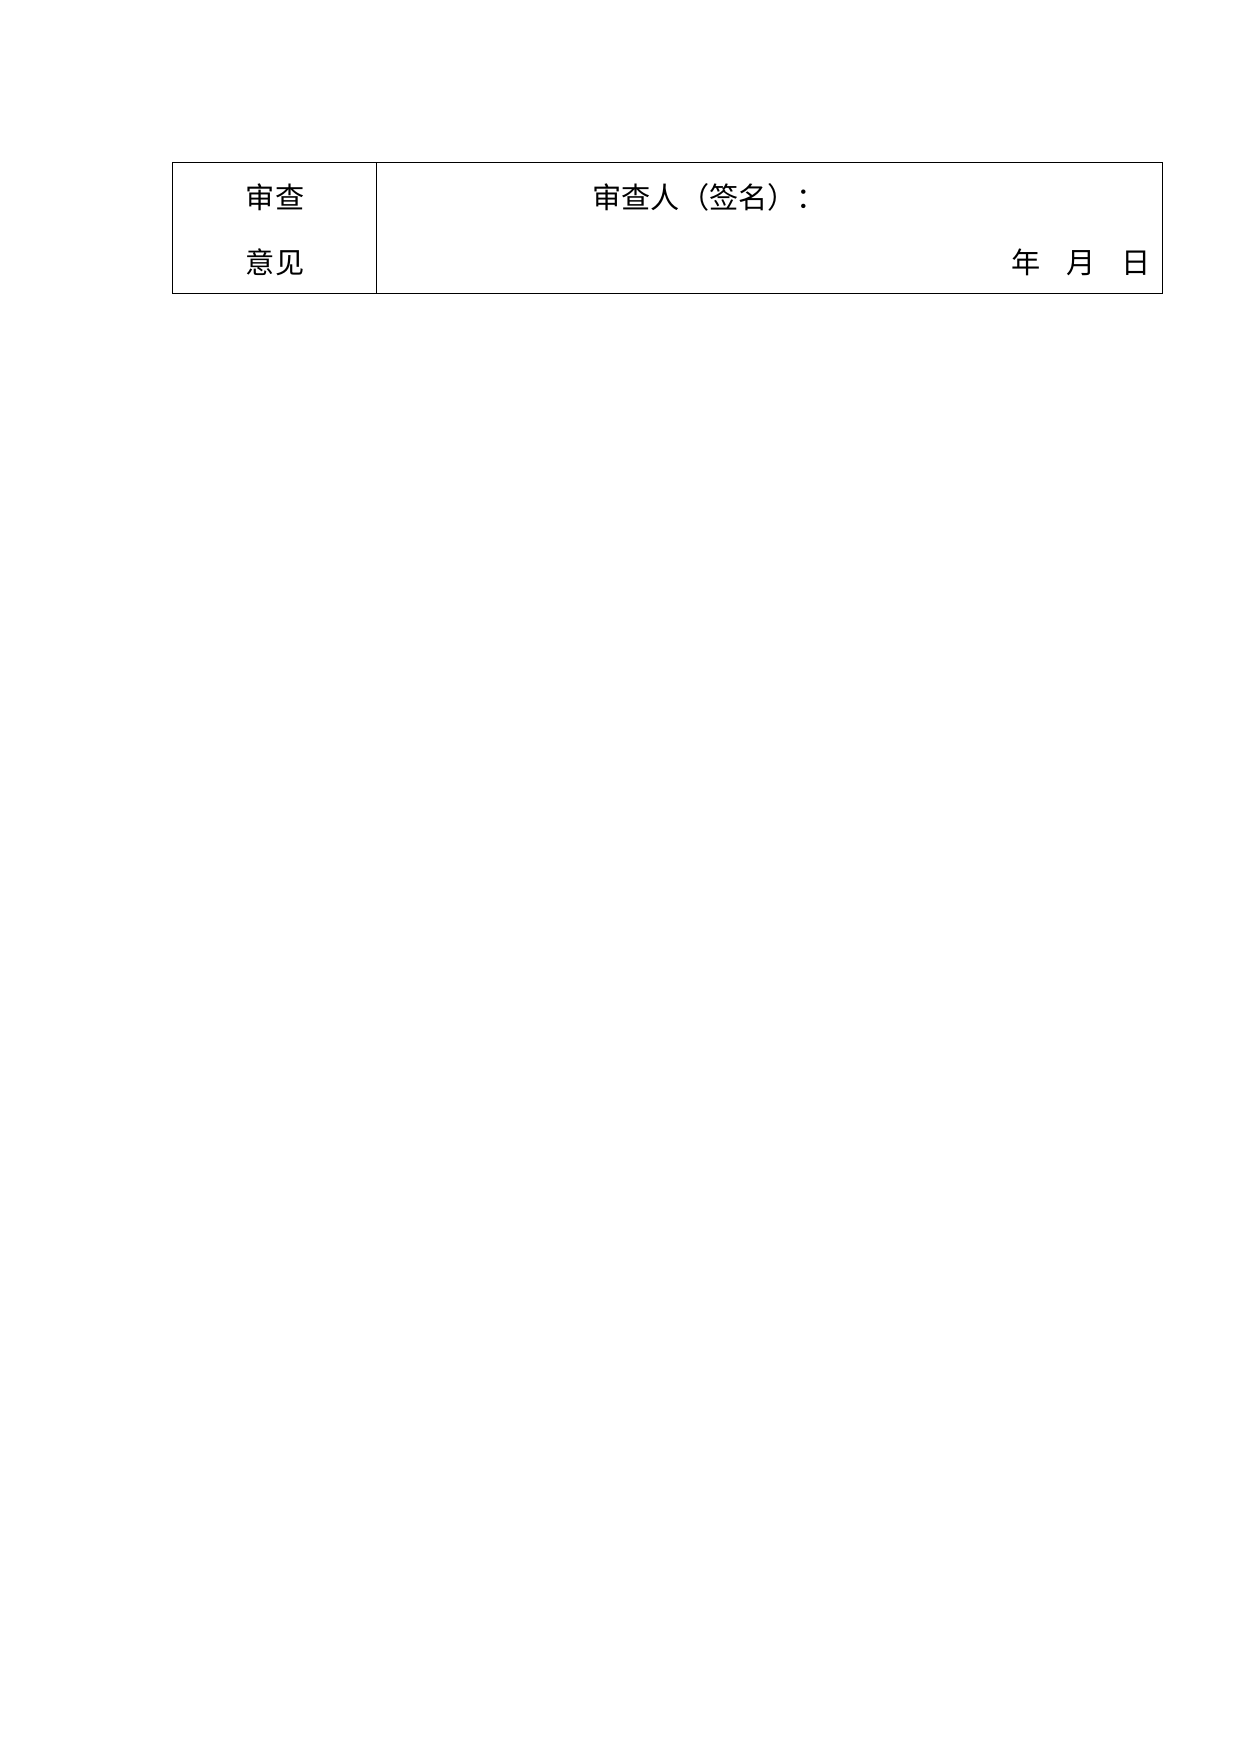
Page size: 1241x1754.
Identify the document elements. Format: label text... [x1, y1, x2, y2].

table_cell 审查人（签名）： 年 月 日 [377, 163, 1162, 293]
table_cell 资格 审查 意见 [173, 163, 376, 293]
